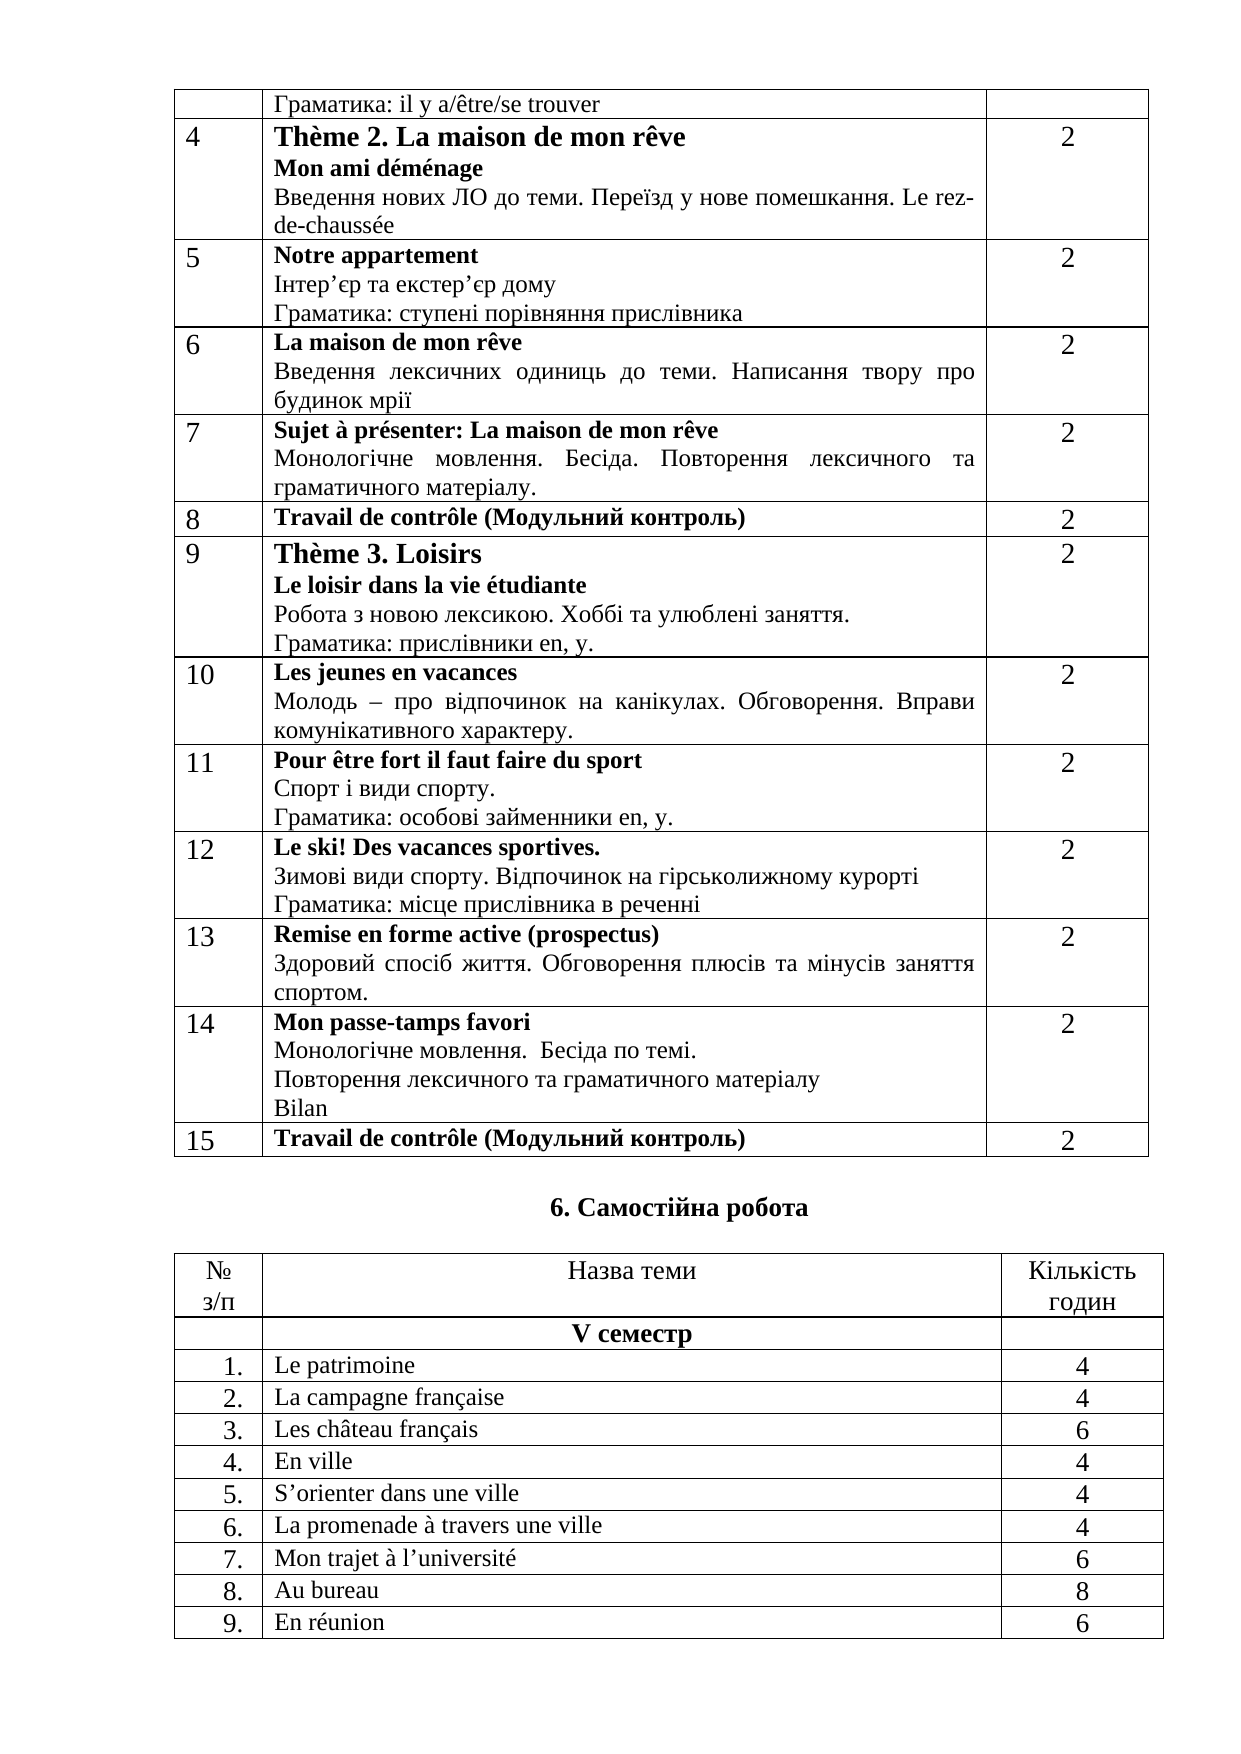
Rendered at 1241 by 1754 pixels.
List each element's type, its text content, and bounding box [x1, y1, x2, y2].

table_cell Remise en forme active (prospectus) Здоровий спосіб життя. Обговорення плюсів та мінусів заняття спортом. [263, 919, 986, 1006]
table_cell Le patrimoine [263, 1350, 1001, 1381]
table_cell 4 [175, 119, 262, 239]
table_cell Les château français [263, 1414, 1001, 1445]
table_cell Au bureau [263, 1575, 1001, 1606]
table_cell 4 [1002, 1479, 1163, 1509]
table_cell Travail de contrôle (Модульний контроль) [263, 1123, 986, 1156]
table_header Назва теми [263, 1254, 1001, 1316]
table_cell 2 [987, 658, 1148, 744]
table_cell [175, 1607, 262, 1638]
table_cell 15 [175, 1123, 262, 1156]
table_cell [263, 90, 986, 118]
table_cell Les jeunes en vacances Молодь – про відпочинок на канікулах. Обговорення. Вправи комунікативного характеру. [263, 658, 986, 744]
table_header Кількість годин [1002, 1254, 1163, 1316]
table_cell 2 [987, 240, 1148, 326]
table_cell Notre appartement Інтер’єр та екстер’єр дому Граматика: ступені порівняння прислівника [263, 240, 986, 326]
table_cell [175, 1575, 262, 1606]
table_cell 6 [1002, 1607, 1163, 1638]
table_cell 3 [175, 90, 262, 118]
table_cell [175, 1414, 262, 1445]
table_cell S’orienter dans une ville [263, 1479, 1001, 1509]
table_cell 4 [1002, 1511, 1163, 1542]
table_cell Mon passe-tamps favori Монологічне мовлення. Бесіда по темі. Повторення лексичного та граматичного матеріалу Віlan [263, 1007, 986, 1122]
table_cell Sujet à présenter: La maison de mon rêve Монологічне мовлення. Бесіда. Повторення лексичного та граматичного матеріалу. [263, 415, 986, 501]
table_cell 6 [175, 328, 262, 414]
table_cell 2 [987, 415, 1148, 501]
table_cell [175, 1511, 262, 1542]
table_cell 2 [987, 537, 1148, 656]
table_cell 2 [987, 745, 1148, 831]
table_cell [175, 1543, 262, 1574]
table_cell V семестр [263, 1318, 1001, 1349]
table_cell 2 [987, 1123, 1148, 1156]
table_cell 13 [175, 919, 262, 1006]
table_cell 6 [1002, 1543, 1163, 1574]
table_cell [175, 1318, 262, 1349]
table_cell [1002, 1318, 1163, 1349]
table_cell [175, 1446, 262, 1477]
table_cell 2 [987, 502, 1148, 536]
table_cell 8 [175, 502, 262, 536]
table_cell 4 [1002, 1446, 1163, 1477]
table_cell 11 [175, 745, 262, 831]
table_cell 2 [987, 1007, 1148, 1122]
table_cell 2 [987, 119, 1148, 239]
table_cell 10 [175, 658, 262, 744]
text 6. Самостійна робота [207, 1191, 1152, 1222]
table_cell Travail de contrôle (Модульний контроль) [263, 502, 986, 536]
table_cell 5 [175, 240, 262, 326]
table_cell 6 [1002, 1414, 1163, 1445]
table_cell [175, 1479, 262, 1509]
table_cell 12 [175, 832, 262, 918]
table_cell [175, 1350, 262, 1381]
table_cell En ville [263, 1446, 1001, 1477]
table_cell 4 [1002, 1350, 1163, 1381]
table_cell En réunion [263, 1607, 1001, 1638]
table_header № з/п [175, 1254, 262, 1316]
table_cell La promenade à travers une ville [263, 1511, 1001, 1542]
table_cell 2 [987, 832, 1148, 918]
table_cell 2 [987, 919, 1148, 1006]
table_cell La maison de mon rêve Введення лексичних одиниць до теми. Написання твору про будинок мрії [263, 328, 986, 414]
table_cell 4 [1002, 1382, 1163, 1413]
table_cell Mon trajet à l’université [263, 1543, 1001, 1574]
table_cell Pour être fort il faut faire du sport Cпорт і види спорту. Граматика: особові займенники en, y. [263, 745, 986, 831]
table_cell Thème 3. Loisirs Le loisir dans la vie étudiante Робота з новою лексикою. Хоббі та улюблені заняття. Граматика: прислівники en, y. [263, 537, 986, 656]
table_cell 2 [987, 90, 1148, 118]
table_cell 2 [987, 328, 1148, 414]
table_cell Le ski! Des vacances sportives. Зимові види спорту. Відпочинок на гірськолижному курорті Граматика: місце прислівника в реченні [263, 832, 986, 918]
table_cell 8 [1002, 1575, 1163, 1606]
table_cell La campagne française [263, 1382, 1001, 1413]
table_cell Thème 2. La maison de mon rêve Mon ami déménage Введення нових ЛО до теми. Переїзд у нове помешкання. Le rez-de-chaussée [263, 119, 986, 239]
table_cell 7 [175, 415, 262, 501]
table_cell [175, 1382, 262, 1413]
table_cell 9 [175, 537, 262, 656]
table_cell 14 [175, 1007, 262, 1122]
